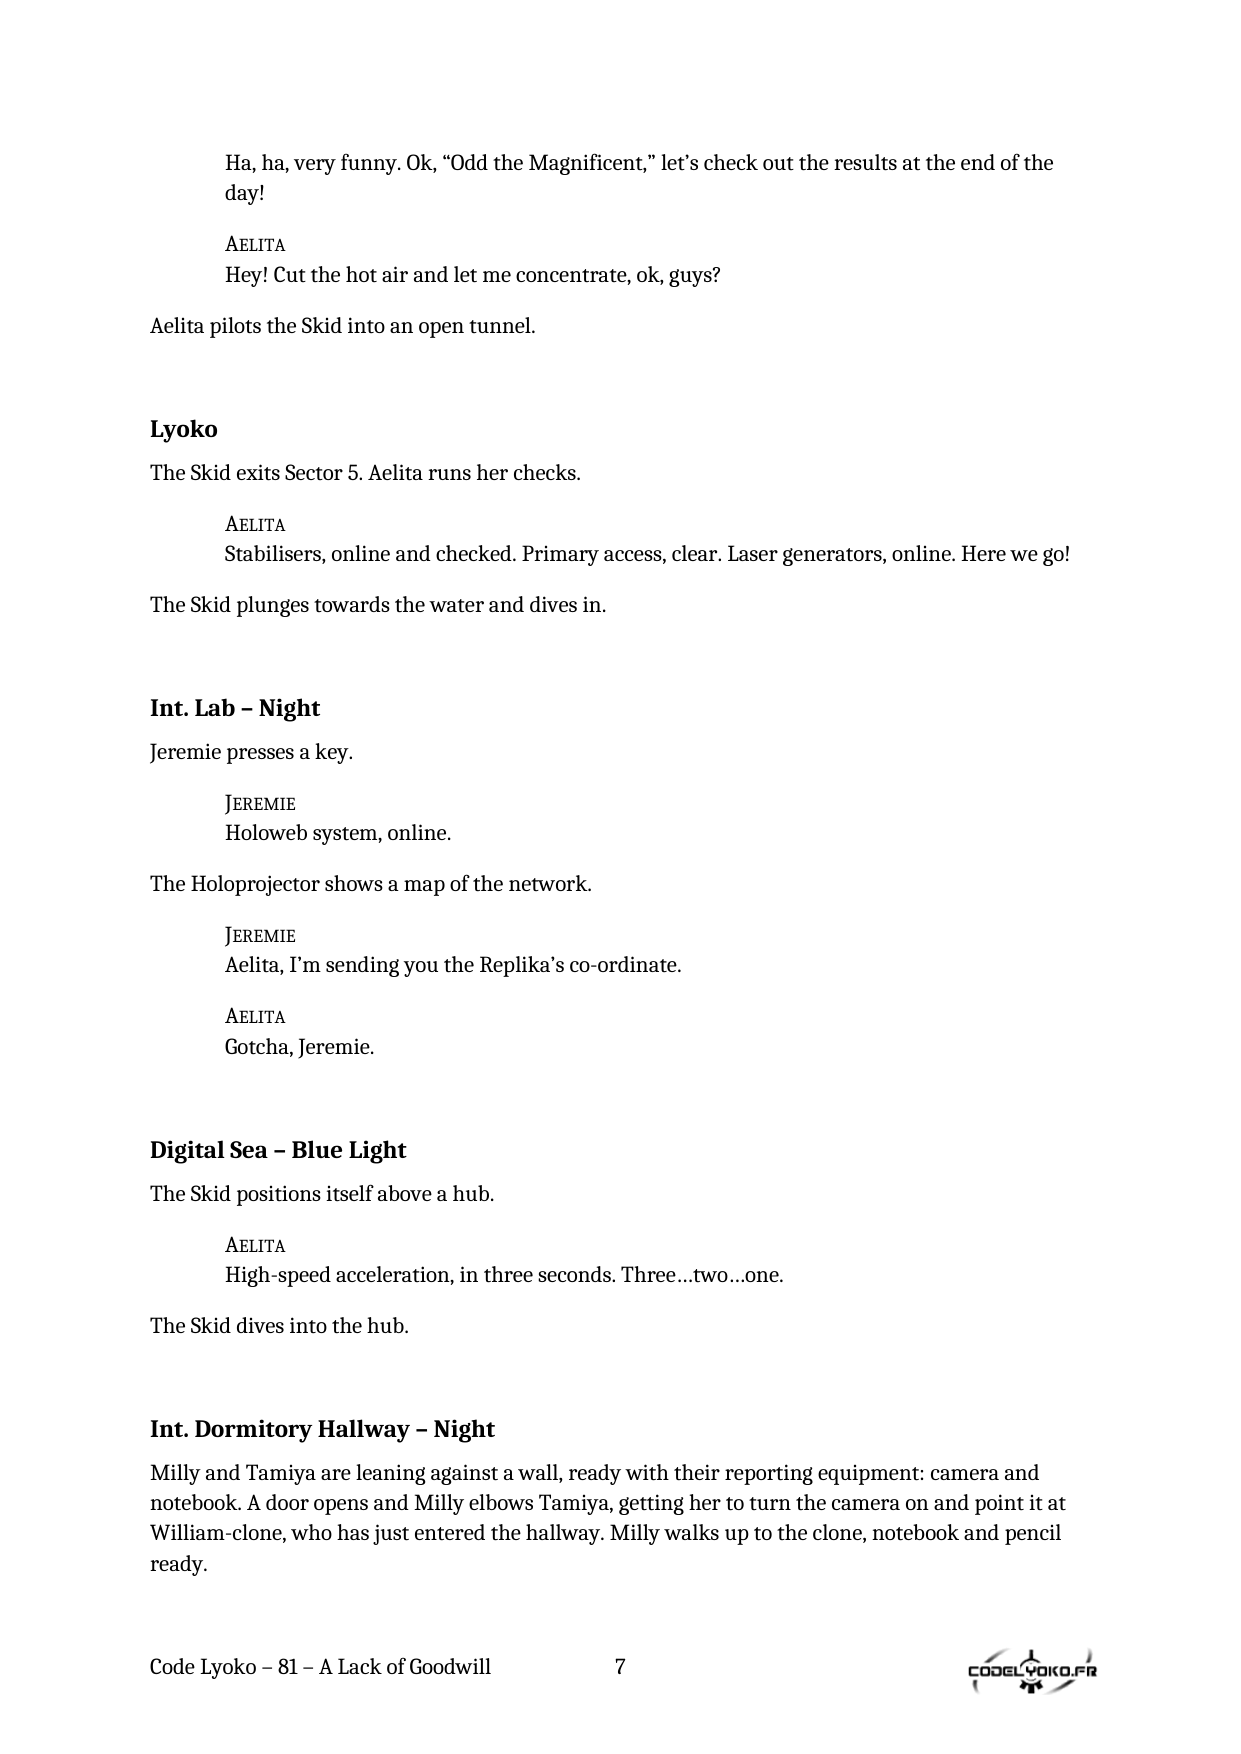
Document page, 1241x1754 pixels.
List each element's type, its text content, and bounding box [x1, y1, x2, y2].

subtitle Digital Sea – Blue Light [150, 1136, 1090, 1164]
text Gotcha, Jeremie. [225, 1033, 1090, 1060]
text The Skid plunges towards the water and dives in. [150, 592, 1090, 618]
text Milly and Tamiya are leaning against a wall, ready with their reporting equipment: camera and notebook. A door opens and Milly elbows Tamiya, getting her to turn the camera on and point it at William-clone, who has just entered the hallway. Milly walks up to the clone, notebook and pencil ready. [150, 1460, 1090, 1577]
text Holoweb system, online. [225, 820, 1090, 846]
text Aelita, I’m sending you the Replika’s co-ordinate. [225, 952, 1090, 979]
text Hey! Cut the hot air and let me concentrate, ok, guys? [225, 261, 1090, 288]
text The Skid dives into the hub. [150, 1313, 1090, 1339]
picture [965, 1647, 1100, 1695]
subtitle Int. Dormitory Hallway – Night [150, 1415, 1090, 1444]
text Aelita pilots the Skid into an open tunnel. [150, 312, 1090, 339]
text Stabilisers, online and checked. Primary access, clear. Laser generators, online. Here we go! [225, 541, 1090, 567]
text Ha, ha, very funny. Ok, “Odd the Magnificent,” let’s check out the results at the end of the day! [225, 150, 1090, 207]
text High-speed acceleration, in three seconds. Three…two…one. [225, 1262, 1090, 1288]
text Jeremie presses a key. [150, 739, 1090, 765]
text The Skid exits Sector 5. Aelita runs her checks. [150, 459, 1090, 486]
text Jeremie [225, 922, 1090, 948]
subtitle Lyoko [150, 414, 1090, 443]
text Aelita [225, 1003, 1090, 1030]
text Aelita [225, 1232, 1090, 1258]
text The Holoprojector shows a map of the network. [150, 871, 1090, 897]
text Aelita [225, 511, 1090, 537]
subtitle Int. Lab – Night [150, 694, 1090, 723]
text Jeremie [225, 790, 1090, 816]
text The Skid positions itself above a hub. [150, 1181, 1090, 1207]
text Aelita [225, 231, 1090, 258]
